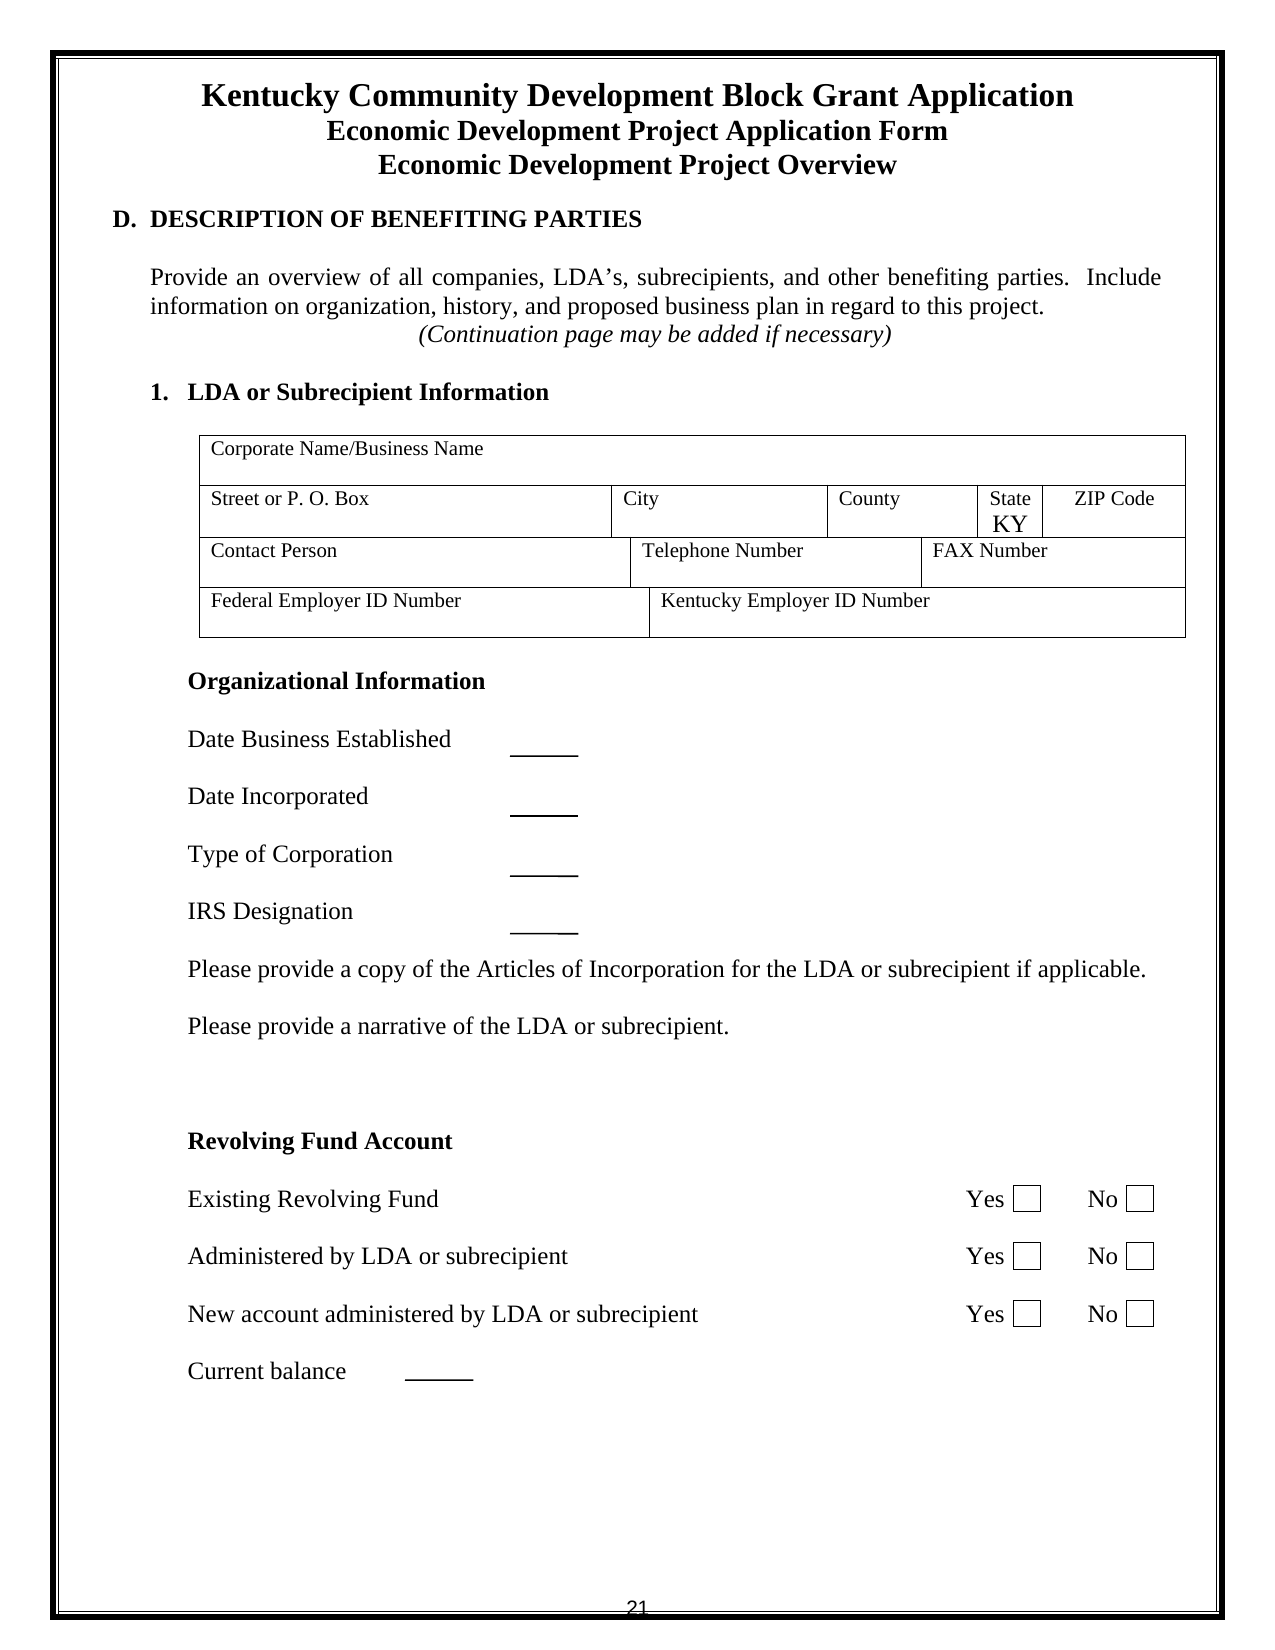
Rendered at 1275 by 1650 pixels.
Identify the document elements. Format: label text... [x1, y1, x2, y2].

text Date Incorporated [187, 781, 1162, 810]
table_cell Federal Employer ID Number [200, 588, 649, 637]
table_cell State KY [978, 486, 1042, 537]
text Revolving Fund Account [187, 1126, 1162, 1155]
text Organizational Information [112, 666, 1162, 695]
text Existing Revolving Fund Yes No [187, 1184, 1162, 1213]
text Administered by LDA or subrecipient Yes No [187, 1241, 1162, 1270]
list LDA or Subrecipient Information [150, 377, 1162, 406]
table_cell ZIP Code [1043, 486, 1185, 537]
table_cell FAX Number [922, 538, 1185, 587]
table_cell City [612, 486, 827, 537]
text Please provide a narrative of the LDA or subrecipient. [187, 1011, 1162, 1040]
text Provide an overview of all companies, LDA’s, subrecipients, and other benefiting parties. Include information on organization, history, and proposed business plan in regard to this project. [150, 262, 1162, 319]
text New account administered by LDA or subrecipient Yes No [187, 1299, 1162, 1328]
table_header Corporate Name/Business Name [200, 436, 1185, 484]
table_cell Contact Person [200, 538, 630, 587]
text Type of Corporation [187, 839, 1162, 868]
text Please provide a copy of the Articles of Incorporation for the LDA or subrecipient if applicable. [187, 954, 1162, 983]
table_cell Telephone Number [631, 538, 921, 587]
table_cell County [828, 486, 977, 537]
text (Continuation page may be added if necessary) [150, 319, 1162, 348]
list DESCRIPTION OF BENEFITING PARTIES [112, 204, 1162, 233]
table_cell Street or P. O. Box [200, 486, 611, 537]
text IRS Designation [187, 896, 1162, 925]
text Date Business Established [187, 724, 1162, 753]
table_cell Employer ID Number [650, 588, 1185, 637]
text Current balance [187, 1356, 1162, 1385]
